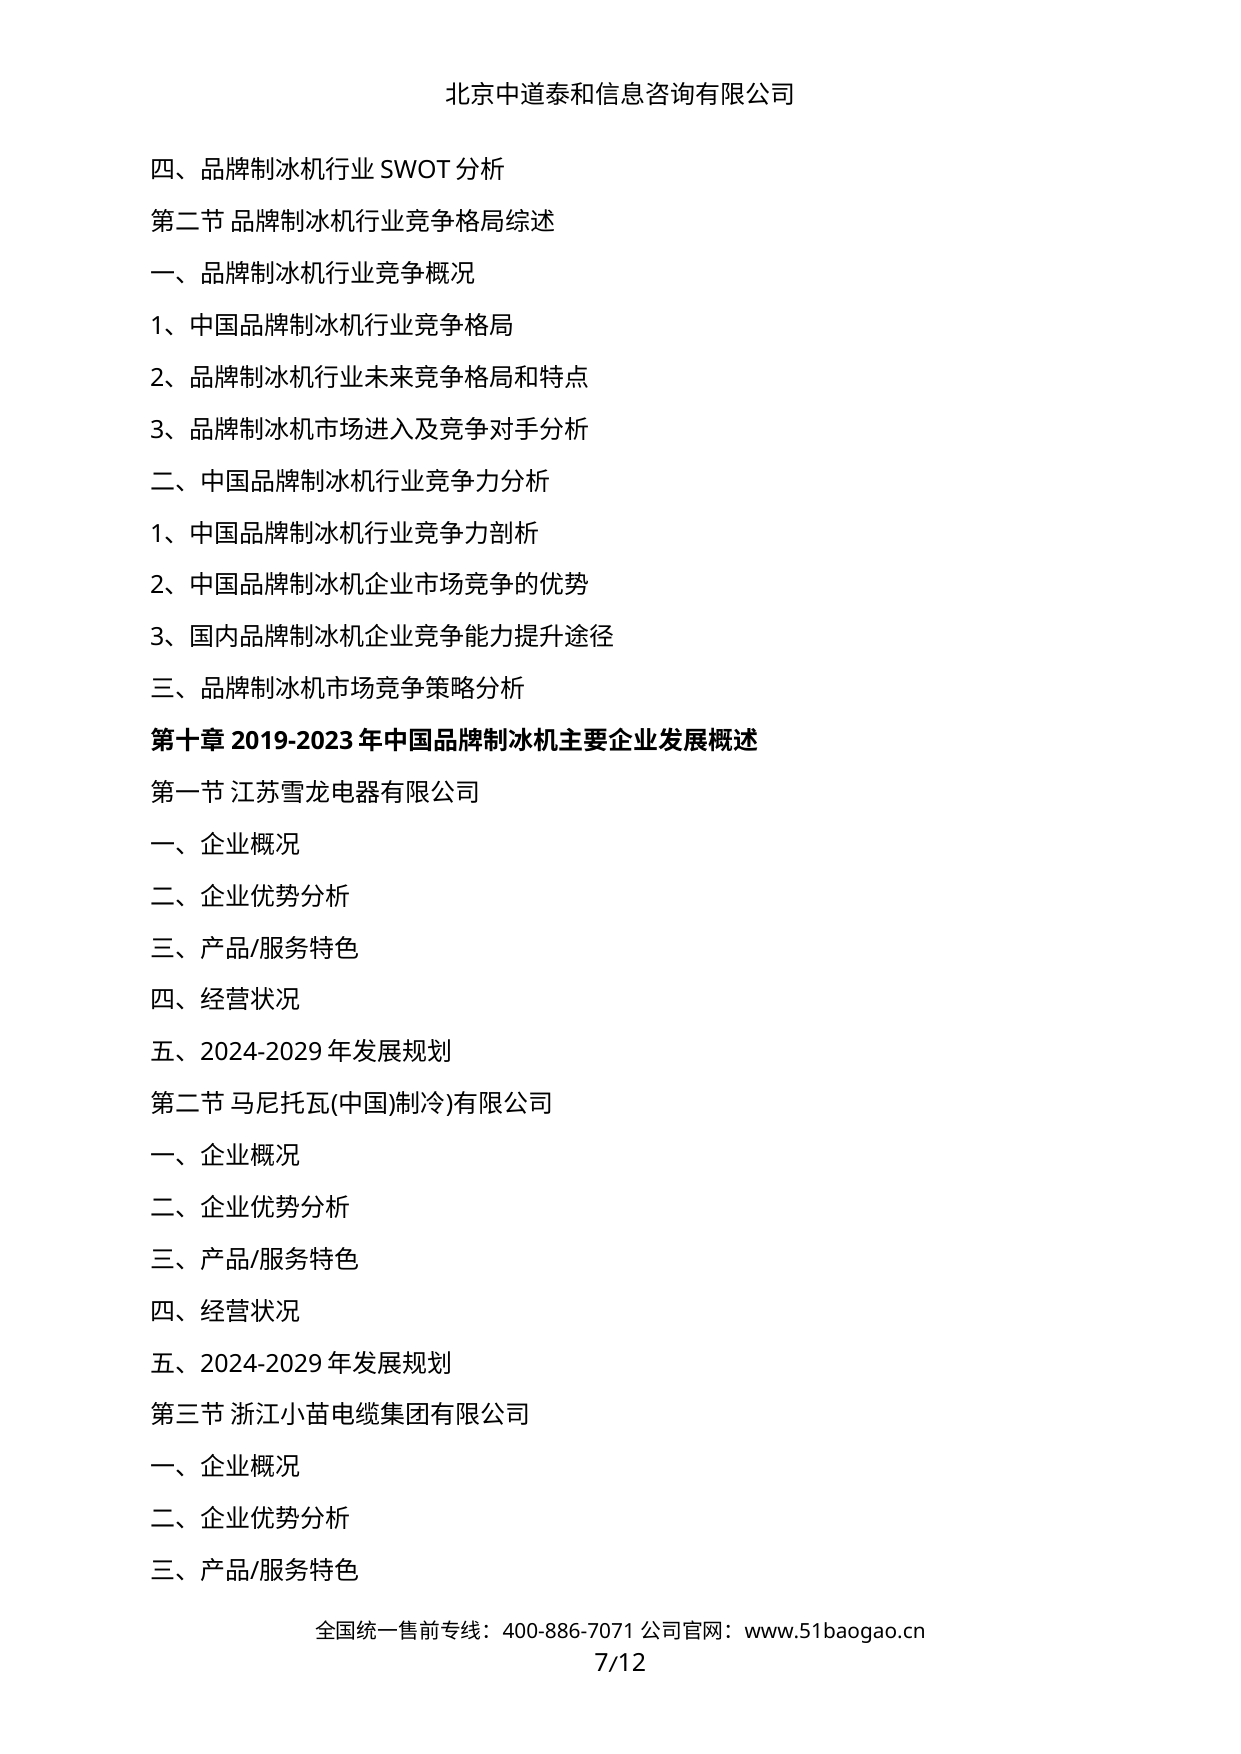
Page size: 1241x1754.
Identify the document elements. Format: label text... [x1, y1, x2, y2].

text 第一节 江苏雪龙电器有限公司 [150, 772, 1090, 809]
text 一、品牌制冰机行业竞争概况 [150, 254, 1090, 290]
text 2、品牌制冰机行业未来竞争格局和特点 [150, 357, 1090, 394]
text 1、中国品牌制冰机行业竞争力剖析 [150, 513, 1090, 549]
text 四、品牌制冰机行业SWOT分析 [150, 150, 1090, 186]
text 3、国内品牌制冰机企业竞争能力提升途径 [150, 617, 1090, 653]
text 3、品牌制冰机市场进入及竞争对手分析 [150, 409, 1090, 446]
text 第三节 浙江小苗电缆集团有限公司 [150, 1395, 1090, 1431]
text 二、企业优势分析 [150, 1499, 1090, 1535]
text 三、产品/服务特色 [150, 1239, 1090, 1276]
text 一、企业概况 [150, 1136, 1090, 1172]
text 三、产品/服务特色 [150, 928, 1090, 964]
text 1、中国品牌制冰机行业竞争格局 [150, 306, 1090, 342]
text 三、品牌制冰机市场竞争策略分析 [150, 669, 1090, 705]
text 第十章 2019-2023年中国品牌制冰机主要企业发展概述 [150, 721, 1090, 757]
text 五、2024-2029年发展规划 [150, 1343, 1090, 1379]
text 2、中国品牌制冰机企业市场竞争的优势 [150, 565, 1090, 601]
text 二、企业优势分析 [150, 876, 1090, 912]
text 四、经营状况 [150, 1291, 1090, 1327]
text 一、企业概况 [150, 824, 1090, 861]
text 三、产品/服务特色 [150, 1551, 1090, 1587]
text 第二节 马尼托瓦(中国)制冷)有限公司 [150, 1084, 1090, 1120]
text 第二节 品牌制冰机行业竞争格局综述 [150, 202, 1090, 238]
text 一、企业概况 [150, 1447, 1090, 1483]
text 二、企业优势分析 [150, 1187, 1090, 1224]
text 二、中国品牌制冰机行业竞争力分析 [150, 461, 1090, 497]
text 五、2024-2029年发展规划 [150, 1032, 1090, 1068]
text 四、经营状况 [150, 980, 1090, 1016]
